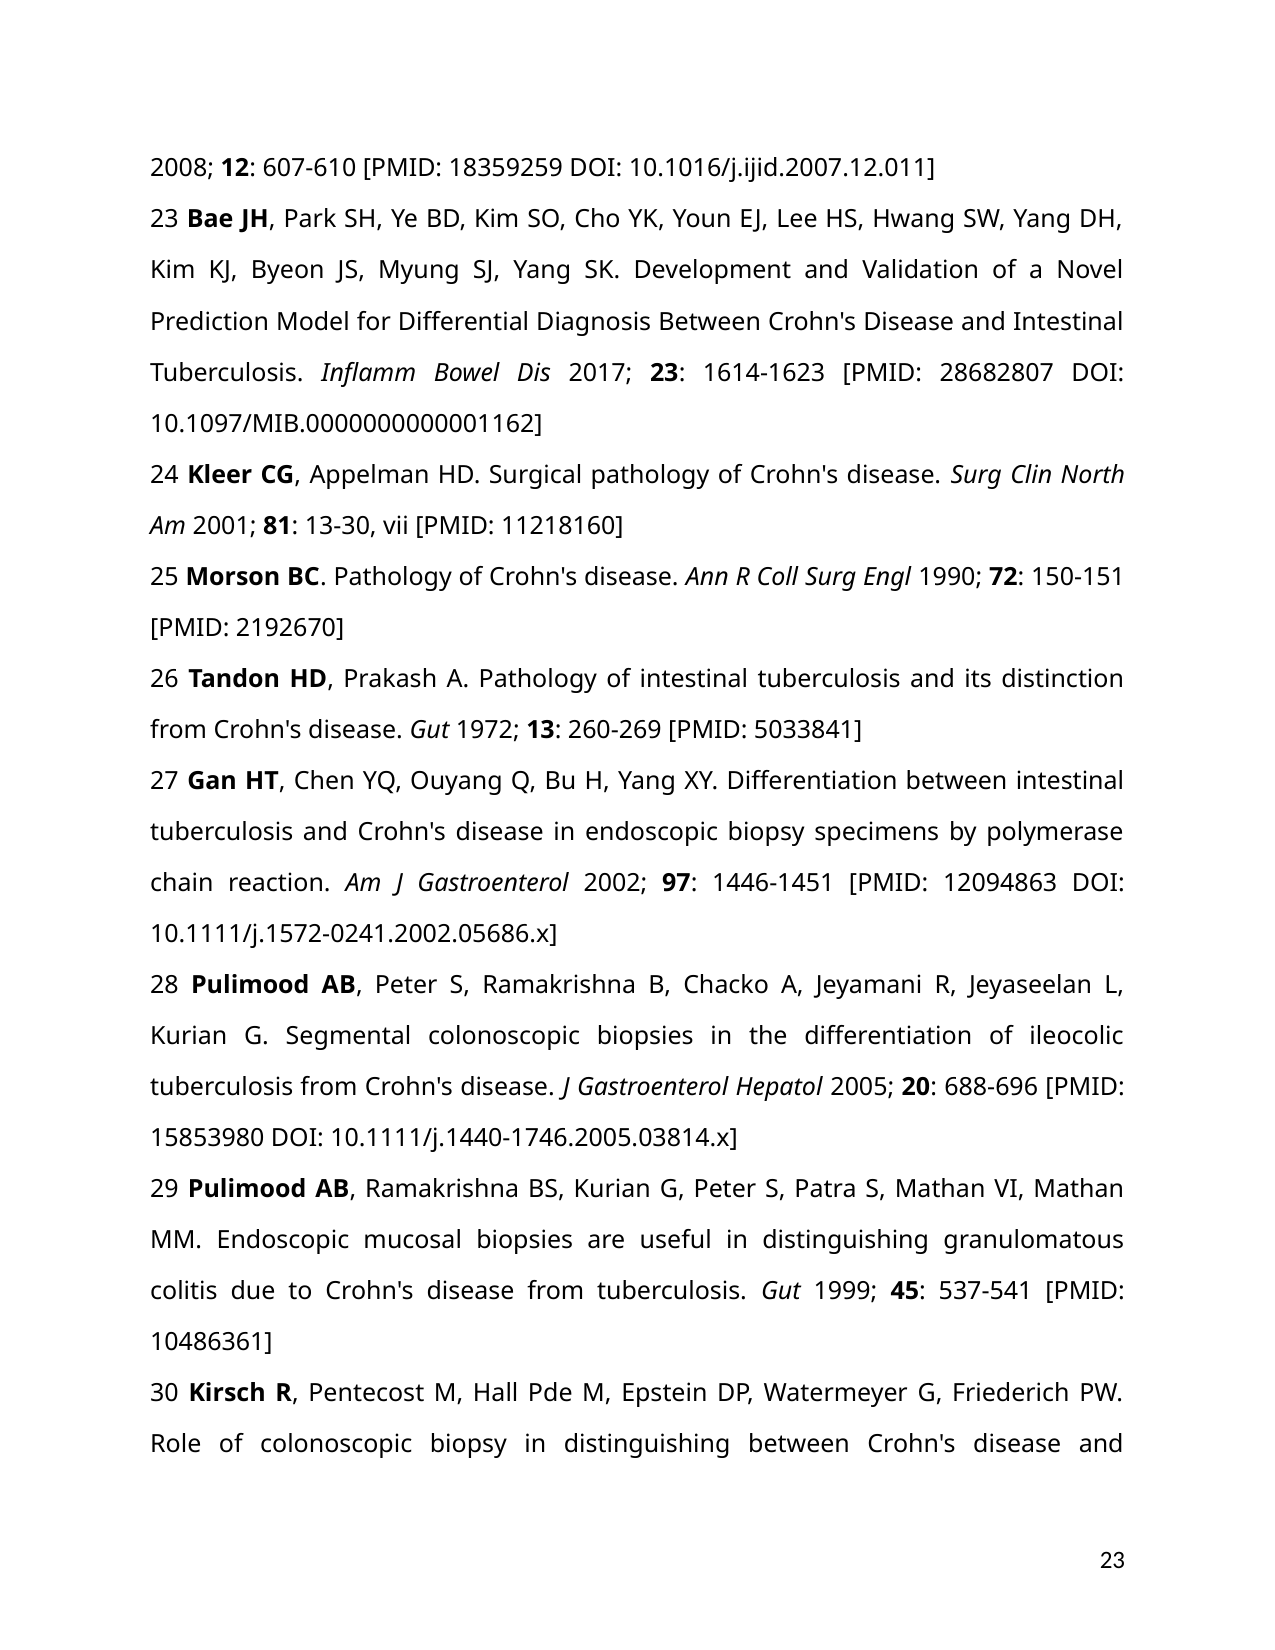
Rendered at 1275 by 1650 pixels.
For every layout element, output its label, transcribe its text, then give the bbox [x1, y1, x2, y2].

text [150, 1375, 1125, 1460]
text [150, 150, 1125, 184]
text 25 Morson BC. Pathology of Crohn's disease. Ann R Coll Surg Engl 1990; 72: 150-151 [PMID: 2192670] [150, 558, 1125, 643]
text 23 Bae JH, Park SH, Ye BD, Kim SO, Cho YK, Youn EJ, Lee HS, Hwang SW, Yang DH, Kim KJ, Byeon JS, Myung SJ, Yang SK. Development and Validation of a Novel Prediction Model for Differential Diagnosis Between Crohn's Disease and Intestinal Tuberculosis. Inflamm Bowel Dis 2017; 23: 1614-1623 [PMID: 28682807 DOI: 10.1097/MIB.0000000000001162] [150, 201, 1125, 439]
text 28 Pulimood AB, Peter S, Ramakrishna B, Chacko A, Jeyamani R, Jeyaseelan L, Kurian G. Segmental colonoscopic biopsies in the differentiation of ileocolic tuberculosis from Crohn's disease. J Gastroenterol Hepatol 2005; 20: 688-696 [PMID: 15853980 DOI: 10.1111/j.1440-1746.2005.03814.x] [150, 967, 1125, 1154]
text 27 Gan HT, Chen YQ, Ouyang Q, Bu H, Yang XY. Differentiation between intestinal tuberculosis and Crohn's disease in endoscopic biopsy specimens by polymerase chain reaction. Am J Gastroenterol 2002; 97: 1446-1451 [PMID: 12094863 DOI: 10.1111/j.1572-0241.2002.05686.x] [150, 762, 1125, 950]
text 29 Pulimood AB, Ramakrishna BS, Kurian G, Peter S, Patra S, Mathan VI, Mathan MM. Endoscopic mucosal biopsies are useful in distinguishing granulomatous colitis due to Crohn's disease from tuberculosis. Gut 1999; 45: 537-541 [PMID: 10486361] [150, 1171, 1125, 1358]
text 26 Tandon HD, Prakash A. Pathology of intestinal tuberculosis and its distinction from Crohn's disease. Gut 1972; 13: 260-269 [PMID: 5033841] [150, 660, 1125, 746]
text 24 Kleer CG, Appelman HD. Surgical pathology of Crohn's disease. Surg Clin North Am 2001; 81: 13-30, vii [PMID: 11218160] [150, 456, 1125, 541]
